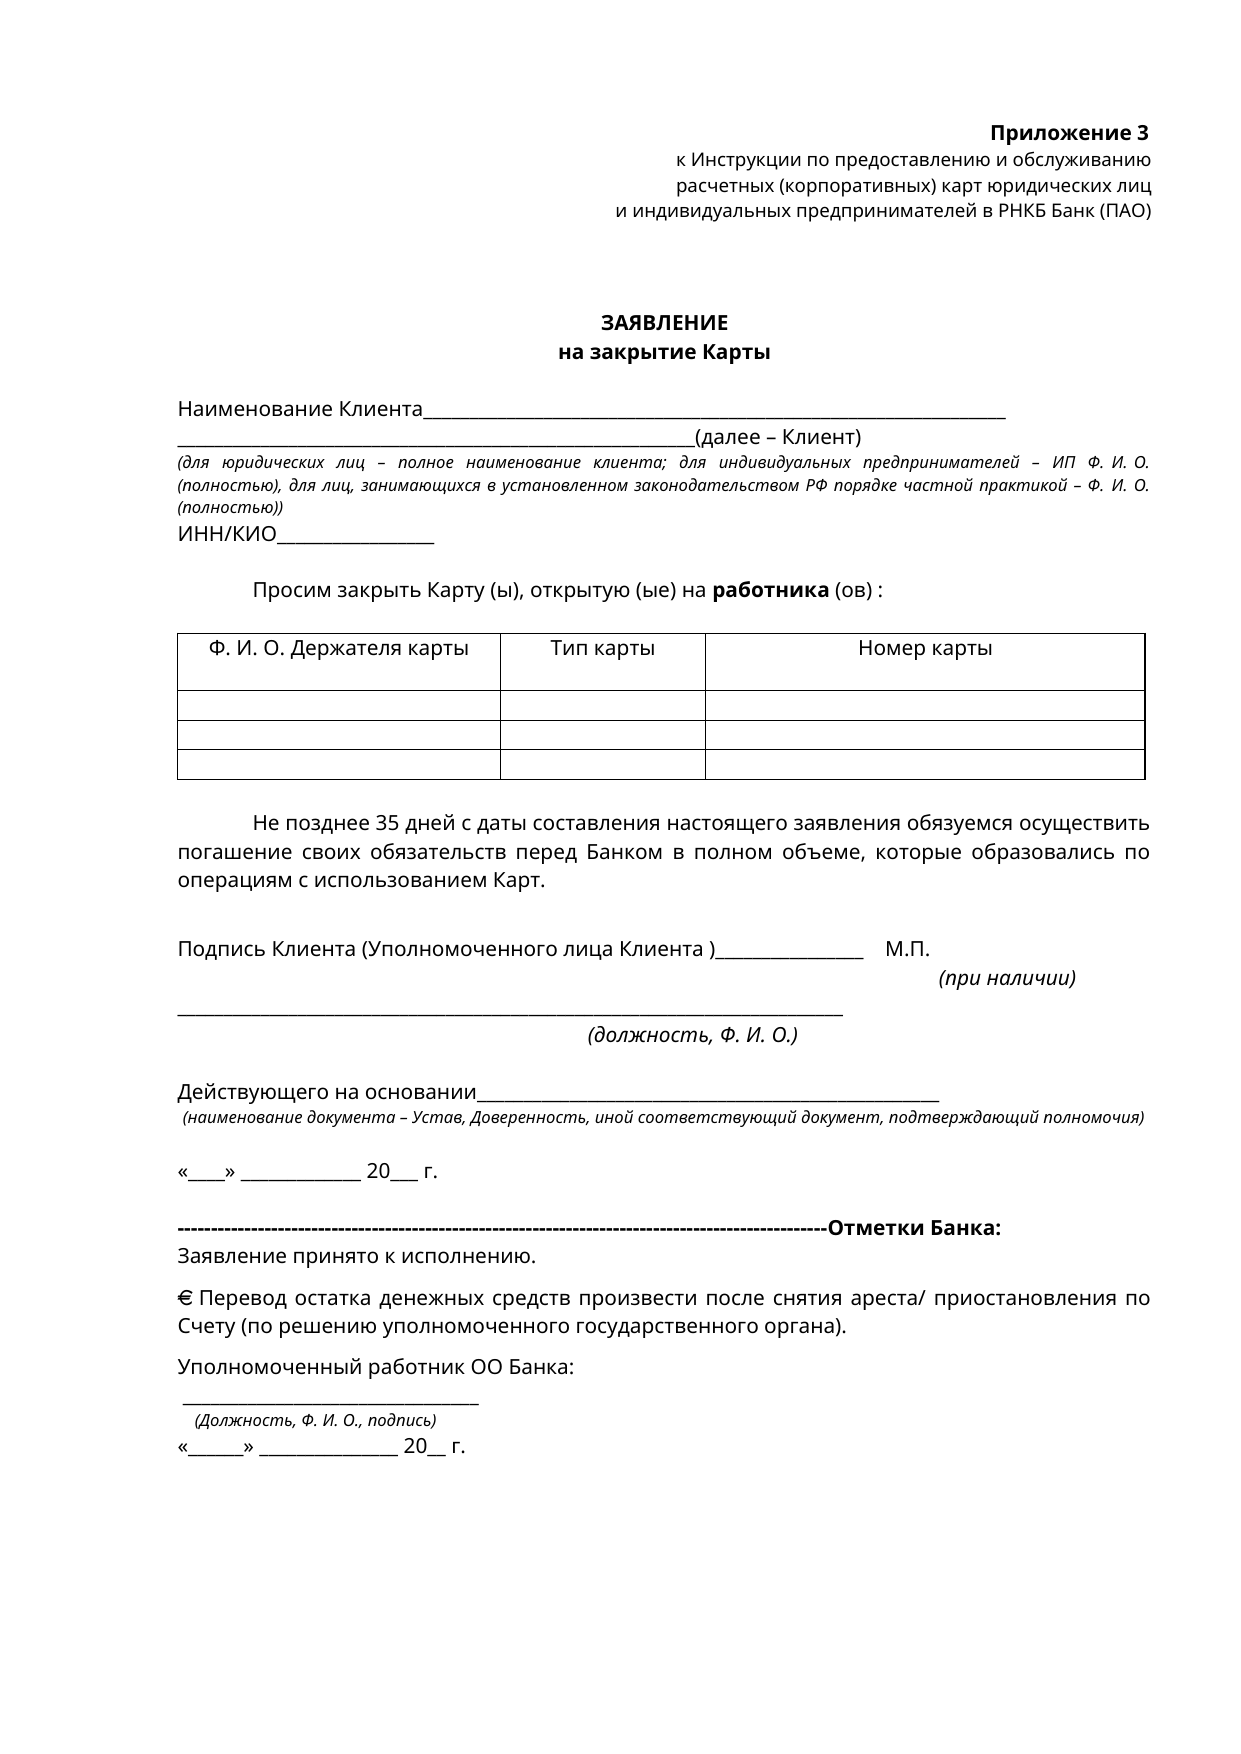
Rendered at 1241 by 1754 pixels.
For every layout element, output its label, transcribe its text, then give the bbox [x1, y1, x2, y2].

text (для юридических лиц – полное наименование клиента; для индивидуальных предпринимателей – ИП Ф. И. О. (полностью), для лиц, занимающихся в установленном законодательством РФ порядке частной практикой – Ф. И. О. (полностью)) [177, 451, 1152, 519]
text Действующего на основании__________________________________________________ [177, 1077, 1152, 1105]
text к Инструкции по предоставлению и обслуживанию [177, 147, 1152, 172]
table_header Ф. И. О. Держателя карты [178, 634, 500, 690]
table_cell [178, 750, 500, 779]
text и индивидуальных предпринимателей в РНКБ Банк (ПАО) [177, 198, 1152, 223]
table_cell [501, 721, 705, 749]
subtitle Приложение 3 [177, 118, 1149, 147]
table_cell [706, 721, 1144, 749]
text Перевод остатка денежных средств произвести после снятия ареста/ приостановления по Счету (по решению уполномоченного государственного органа). [177, 1283, 1152, 1339]
text Уполномоченный работник ОО Банка: [177, 1352, 1152, 1380]
text Заявление принято к исполнению. [177, 1242, 1152, 1270]
text (наименование документа – Устав, Доверенность, иной соответствующий документ, подтверждающий полномочия) [177, 1105, 1152, 1128]
text на закрытие Карты [177, 337, 1152, 365]
table_cell [706, 691, 1144, 720]
text Просим закрыть Карту (ы), открытую (ые) на работника (ов) : [177, 576, 1152, 604]
text ________________________________ [177, 1380, 1152, 1409]
table_cell [501, 691, 705, 720]
text Наименование Клиента_______________________________________________________________ [177, 394, 1152, 422]
table_cell [178, 691, 500, 720]
table_header Тип карты [501, 634, 705, 690]
table_cell [706, 750, 1144, 779]
text ________________________________________________________(далее – Клиент) [177, 422, 1152, 451]
text «______» _______________ 20__ г. [177, 1432, 1152, 1460]
text ИНН/КИО_________________ [177, 519, 1152, 547]
title ЗАЯВЛЕНИЕ [177, 308, 1152, 337]
table_cell [501, 750, 705, 779]
table_header Номер карты [706, 634, 1144, 690]
text (при наличии) [939, 963, 1152, 991]
text -------------------------------------------------------------------------------------------------Отметки Банка: [177, 1213, 1152, 1242]
text (Должность, Ф. И. О., подпись) [177, 1409, 1152, 1432]
text ________________________________________________________________________ [162, 991, 1211, 1020]
text «____» _____________ 20___ г. [177, 1156, 1152, 1213]
table_cell [178, 721, 500, 749]
text Подпись Клиента (Уполномоченного лица Клиента )________________ М.П. [177, 934, 1152, 963]
text (должность, Ф. И. О.) [162, 1020, 1211, 1048]
text Не позднее 35 дней с даты составления настоящего заявления обязуемся осуществить погашение своих обязательств перед Банком в полном объеме, которые образовались по операциям с использованием Карт. [177, 808, 1152, 894]
text расчетных (корпоративных) карт юридических лиц [177, 172, 1152, 198]
